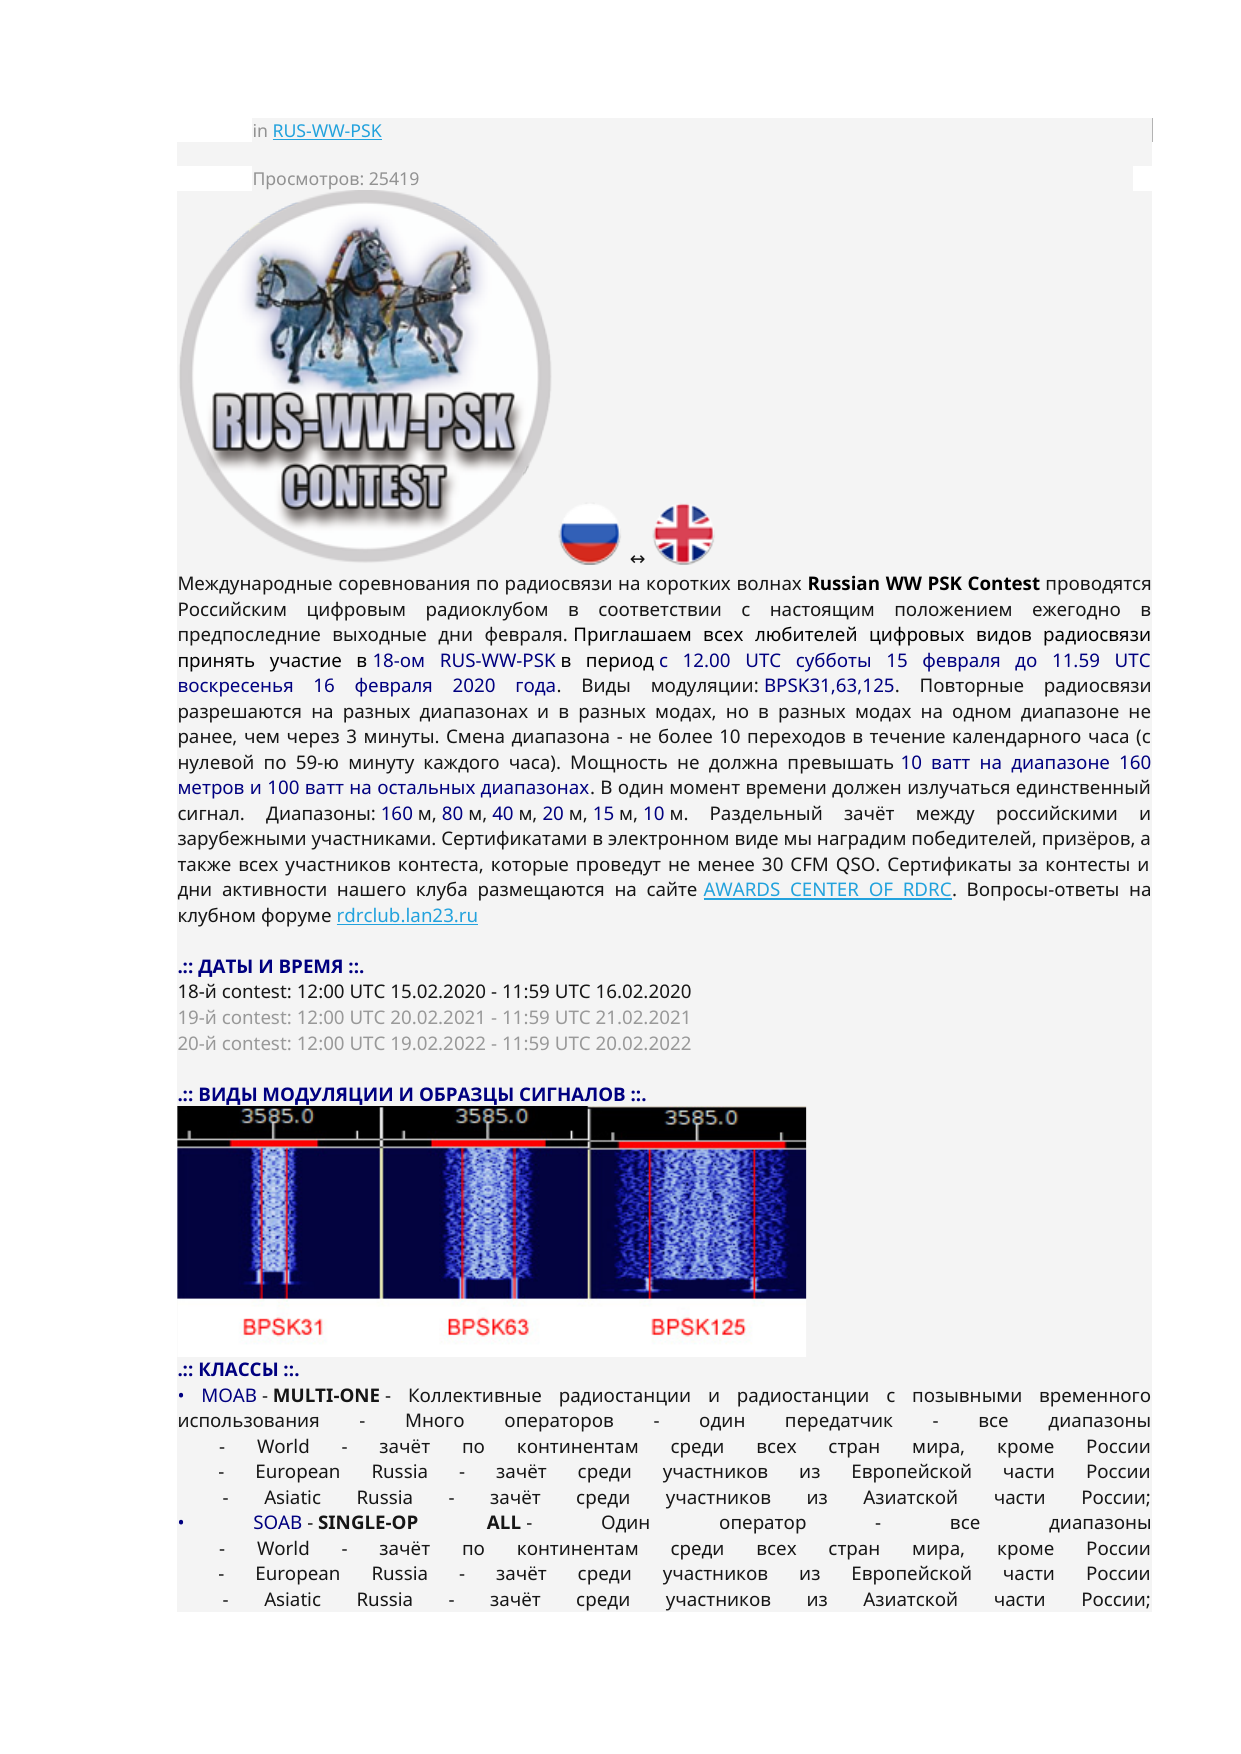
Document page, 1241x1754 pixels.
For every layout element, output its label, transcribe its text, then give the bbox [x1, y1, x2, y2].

text 18-й contest: 12:00 UTC 15.02.2020 - 11:59 UTC 16.02.2020 19-й contest: 12:00 UTC 20.02.2021 - 11:59 UTC 21.02.2021 20-й contest: 12:00 UTC 19.02.2022 - 11:59 UTC 20.02.2022 .:: ВИДЫ МОДУЛЯЦИИ И ОБРАЗЦЫ СИГНАЛОВ ::. [177, 979, 1152, 1106]
text .:: ДАТЫ И ВРЕМЯ ::. [177, 928, 1152, 979]
text Просмотров: 25419 [252, 166, 1133, 191]
picture [177, 190, 630, 565]
picture [645, 502, 724, 565]
picture [177, 1106, 807, 1357]
text in RUS-WW-PSK [252, 118, 1152, 142]
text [177, 1382, 1152, 1612]
text Международные соревнования по радиосвязи на коротких волнах Russian WW PSK Contest проводятся Российским цифровым радиоклубом в соответствии с настоящим положением ежегодно в предпоследние выходные дни февраля. Приглашаем всех любителей цифровых видов радиосвязи принять участие в 18-ом RUS-WW-PSK в период с 12.00 UTC субботы 15 февраля до 11.59 UTC воскресенья 16 февраля 2020 года. Виды модуляции: BPSK31,63,125. Повторные радиосвязи разрешаются на разных диапазонах и в разных модах, но в разных модах на одном диапазоне не ранее, чем через 3 минуты. Смена диапазона - не более 10 переходов в течение календарного часа (с нулевой по 59-ю минуту каждого часа). Мощность не должна превышать 10 ватт на диапазоне 160 метров и 100 ватт на остальных диапазонах. В один момент времени должен излучаться единственный сигнал. Диапазоны: 160 м, 80 м, 40 м, 20 м, 15 м, 10 м. Раздельный зачёт между российскими и зарубежными участниками. Сертификатами в электронном виде мы наградим победителей, призёров, а также всех участников контеста, которые проведут не менее 30 CFM QSO. Сертификаты за контесты и дни активности нашего клуба размещаются на сайте AWARDS CENTER OF RDRC. Вопросы-ответы на клубном форуме rdrclub.lan23.ru [177, 570, 1152, 928]
text .:: КЛАССЫ ::. [177, 1356, 1152, 1382]
